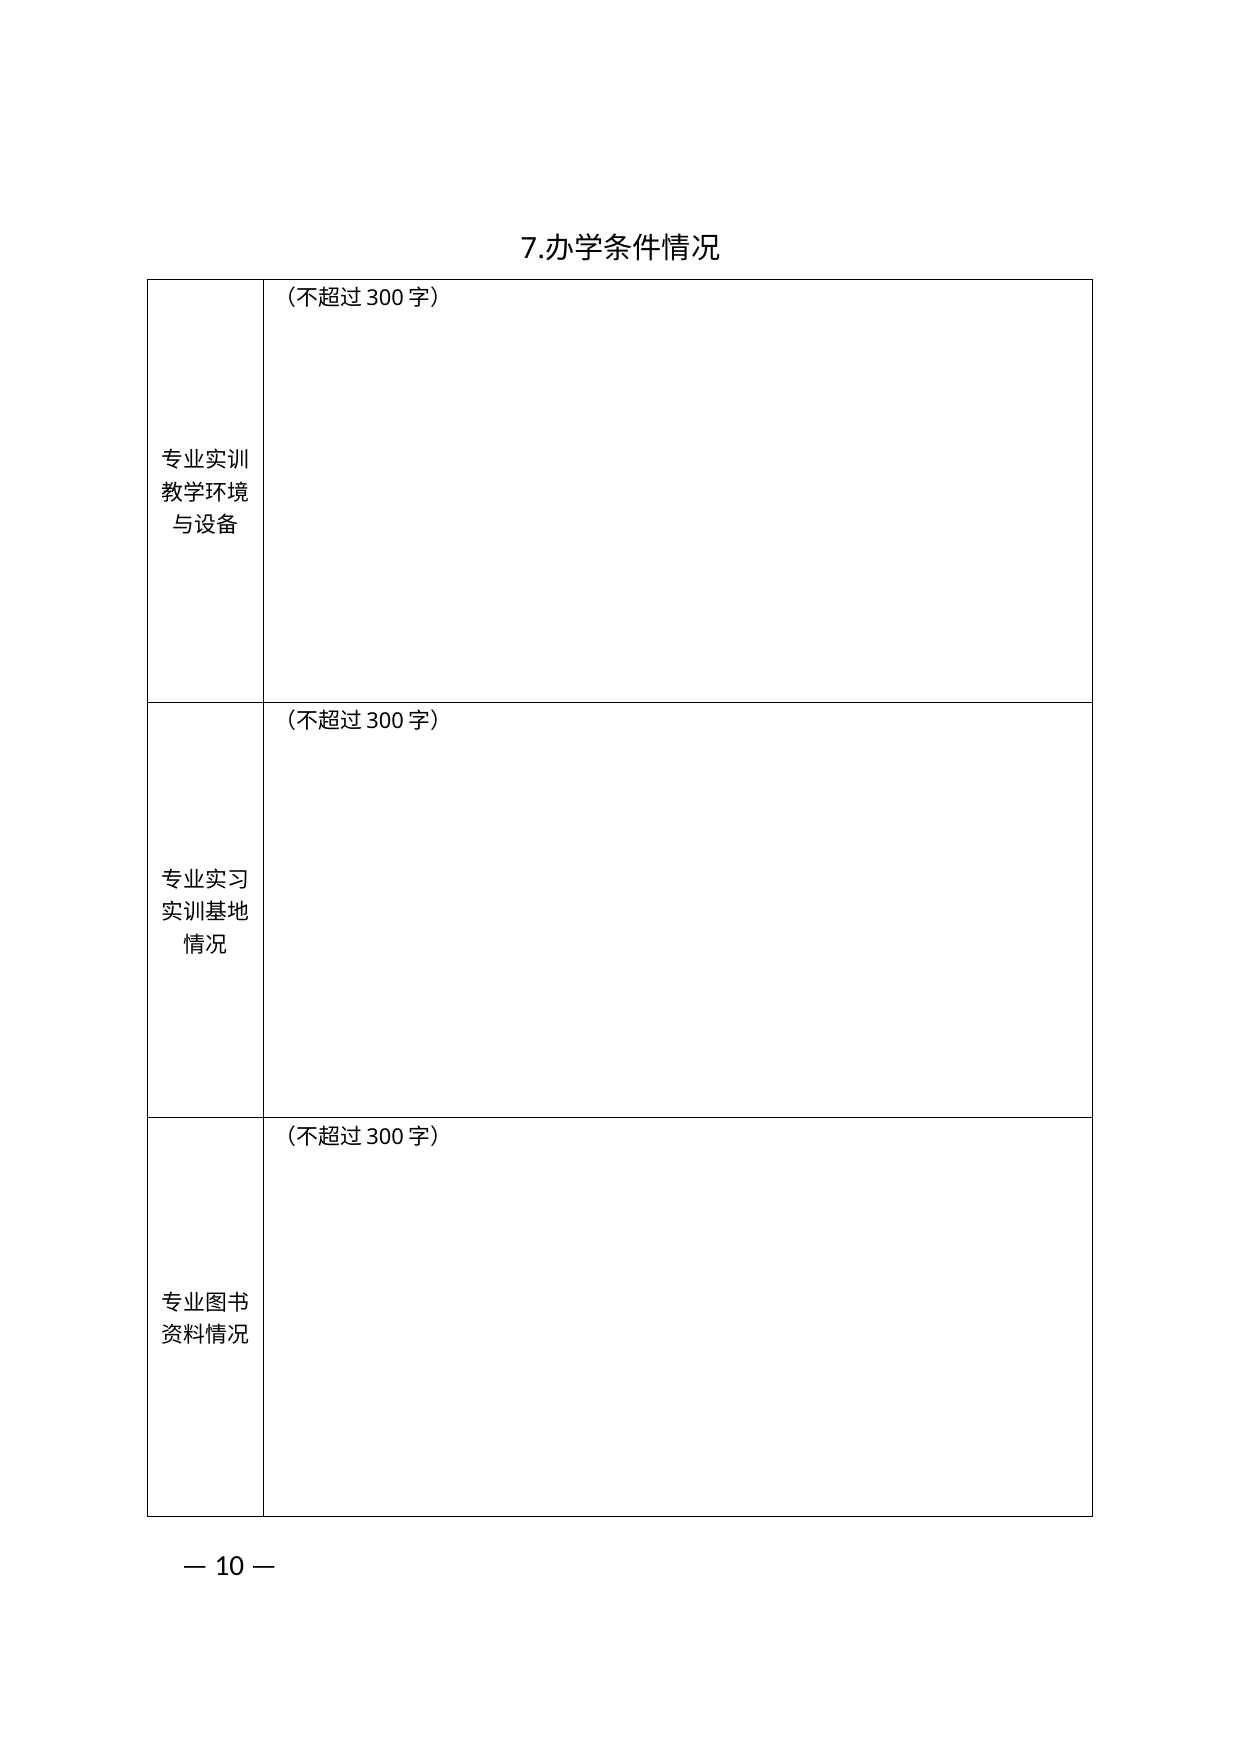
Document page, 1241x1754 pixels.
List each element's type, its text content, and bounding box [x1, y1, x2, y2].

table_cell 专业实习实训基地情况 [148, 703, 263, 1117]
table_cell （不超过300字） [264, 1118, 1092, 1516]
table_header （不超过300字） [264, 280, 1092, 702]
table_cell （不超过300字） [264, 703, 1092, 1117]
table_header 专业实训教学环境与设备 [148, 280, 263, 702]
text 7.办学条件情况 [159, 213, 1081, 278]
table_cell 专业图书资料情况 [148, 1118, 263, 1516]
